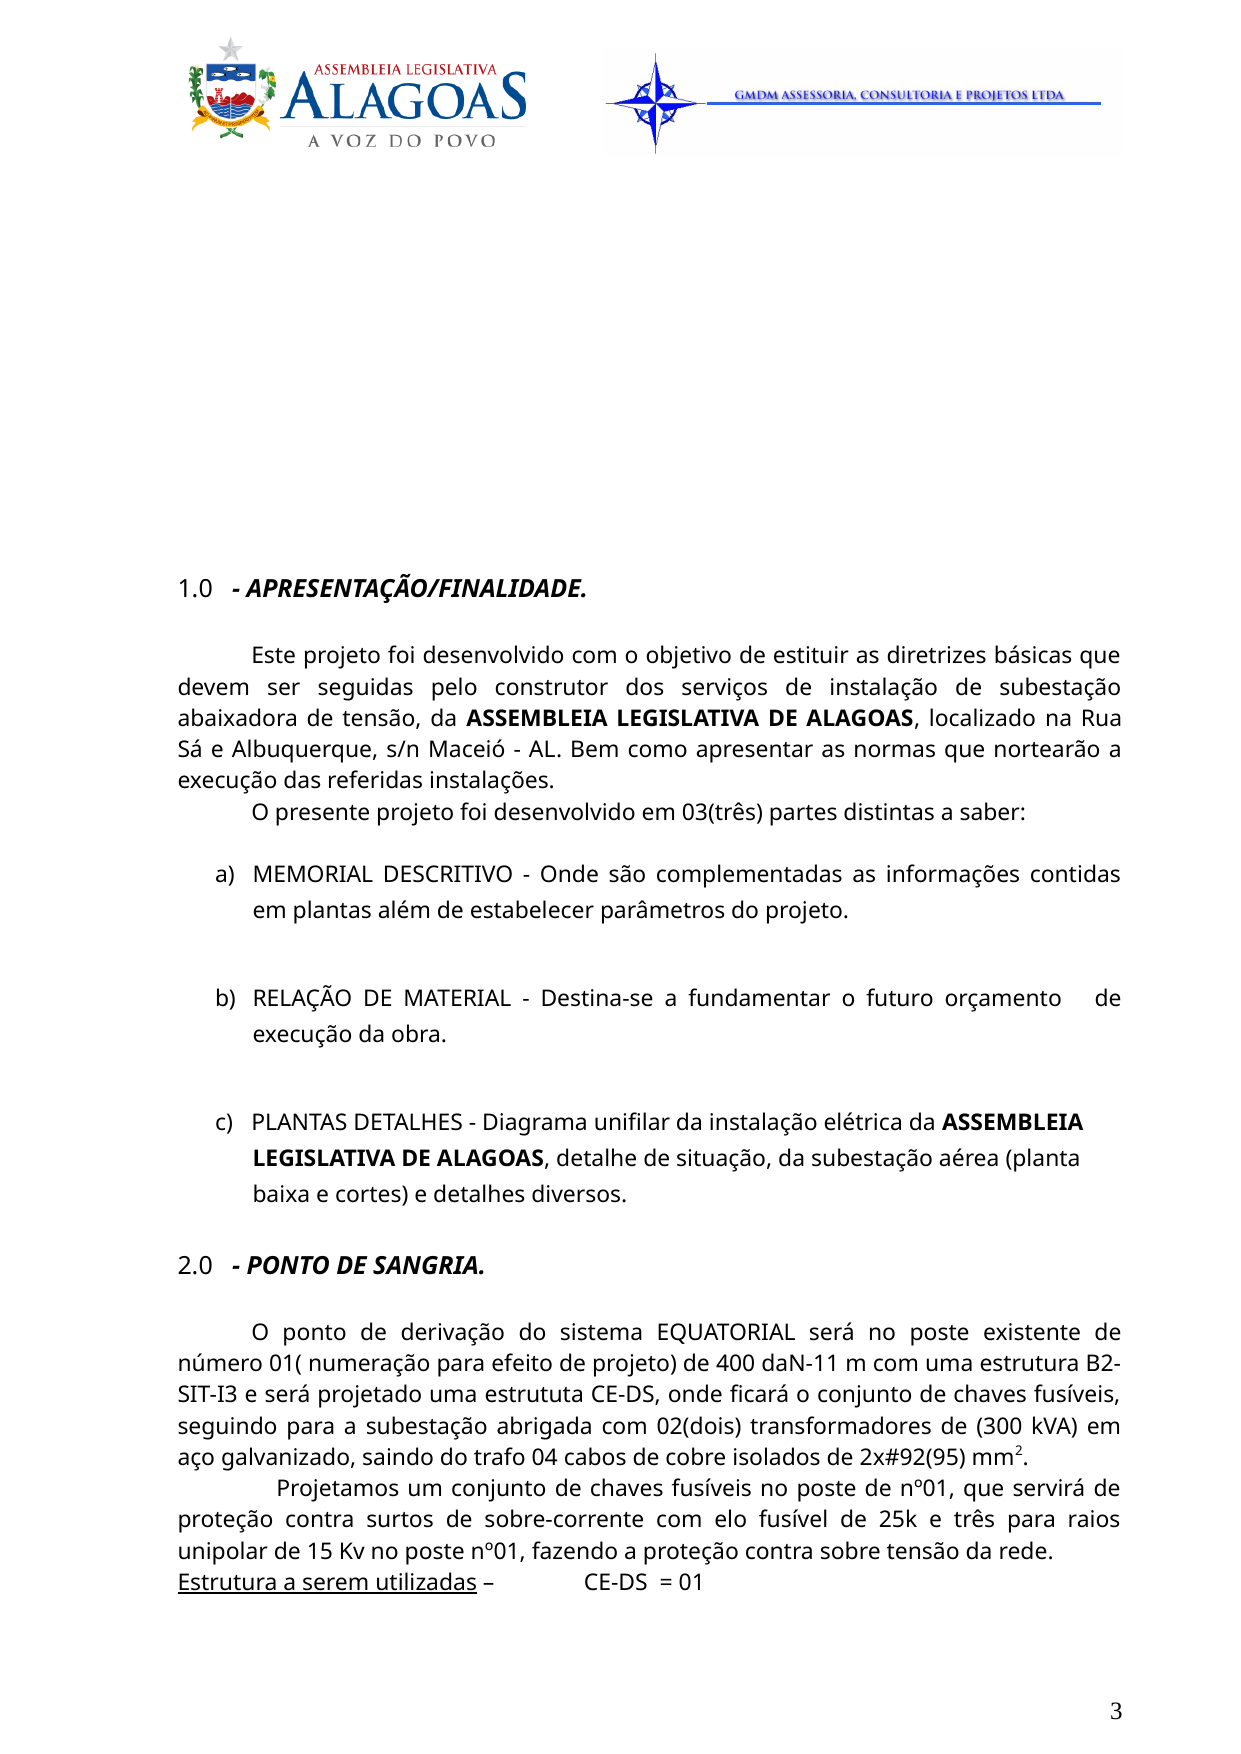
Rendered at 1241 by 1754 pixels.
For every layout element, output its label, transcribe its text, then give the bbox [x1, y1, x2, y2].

list - APRESENTAÇÃO/FINALIDADE. [177, 571, 1122, 605]
list PLANTAS DETALHES - Diagrama unifilar da instalação elétrica da ASSEMBLEIA LEGISLATIVA DE ALAGOAS, detalhe de situação, da subestação aérea (planta baixa e cortes) e detalhes diversos. [215, 1106, 1122, 1209]
text Estrutura a serem utilizadas – CE-DS = 01 [177, 1566, 1122, 1597]
list MEMORIAL DESCRITIVO - Onde são complementadas as informações contidas em plantas além de estabelecer parâmetros do projeto. [215, 858, 1122, 925]
text Projetamos um conjunto de chaves fusíveis no poste de nº01, que servirá de proteção contra surtos de sobre-corrente com elo fusível de 25k e três para raios unipolar de 15 Kv no poste nº01, fazendo a proteção contra sobre tensão da rede. [177, 1472, 1122, 1566]
list - PONTO DE SANGRIA. [177, 1248, 1122, 1282]
picture [188, 36, 526, 147]
text Este projeto foi desenvolvido com o objetivo de estituir as diretrizes básicas que devem ser seguidas pelo construtor dos serviços de instalação de subestação abaixadora de tensão, da ASSEMBLEIA LEGISLATIVA DE ALAGOAS, localizado na Rua Sá e Albuquerque, s/n Maceió - AL. Bem como apresentar as normas que nortearão a execução das referidas instalações. [177, 639, 1122, 796]
list RELAÇÃO DE MATERIAL - Destina-se a fundamentar o futuro orçamento de execução da obra. [215, 982, 1122, 1049]
picture [602, 47, 1123, 158]
text O ponto de derivação do sistema EQUATORIAL será no poste existente de número 01( numeração para efeito de projeto) de 400 daN-11 m com uma estrutura B2-SIT-I3 e será projetado uma estrututa CE-DS, onde ficará o conjunto de chaves fusíveis, seguindo para a subestação abrigada com 02(dois) transformadores de (300 kVA) em aço galvanizado, saindo do trafo 04 cabos de cobre isolados de 2x#92(95) mm2. [177, 1316, 1122, 1472]
text O presente projeto foi desenvolvido em 03(três) partes distintas a saber: [177, 796, 1122, 827]
